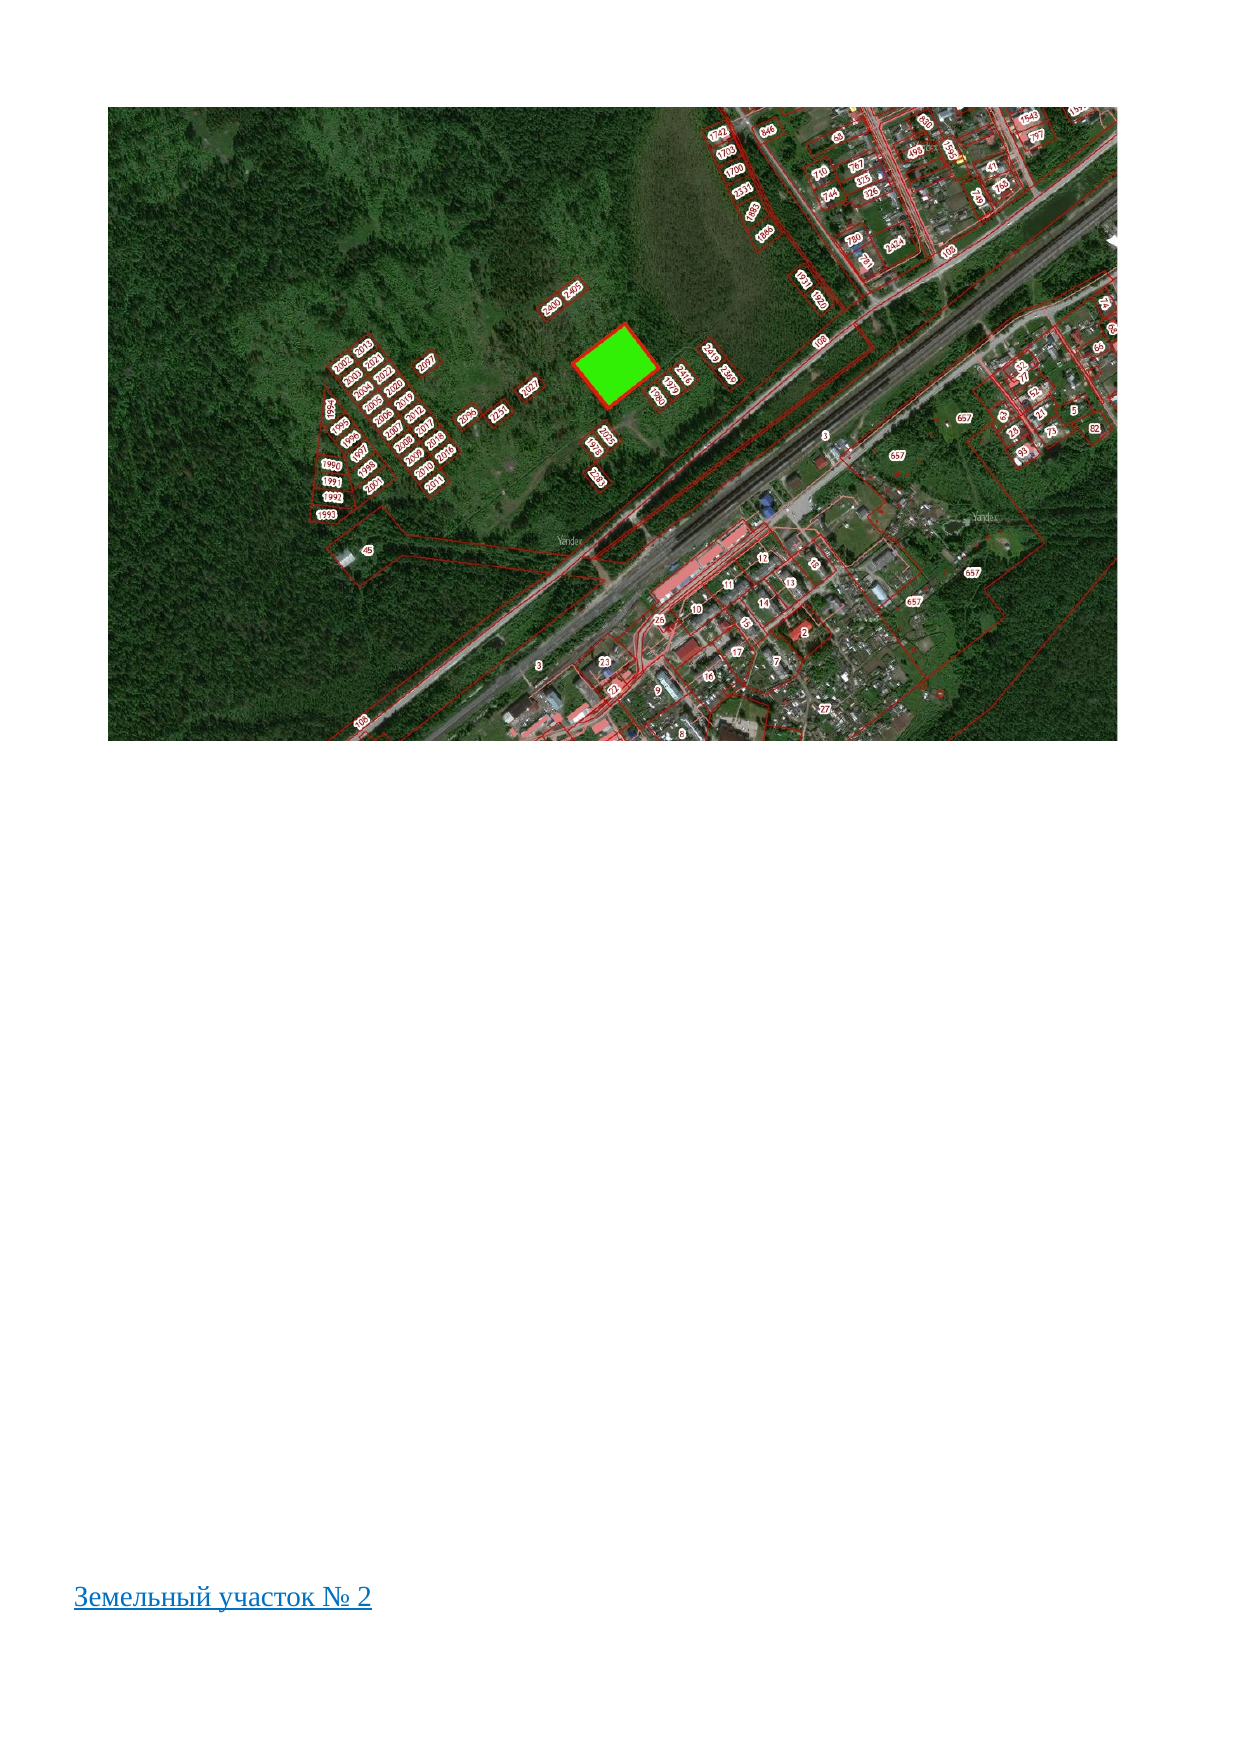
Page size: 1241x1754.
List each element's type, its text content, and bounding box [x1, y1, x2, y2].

picture [108, 107, 1118, 741]
text Земельный участок № 2 [59, 1579, 1152, 1613]
